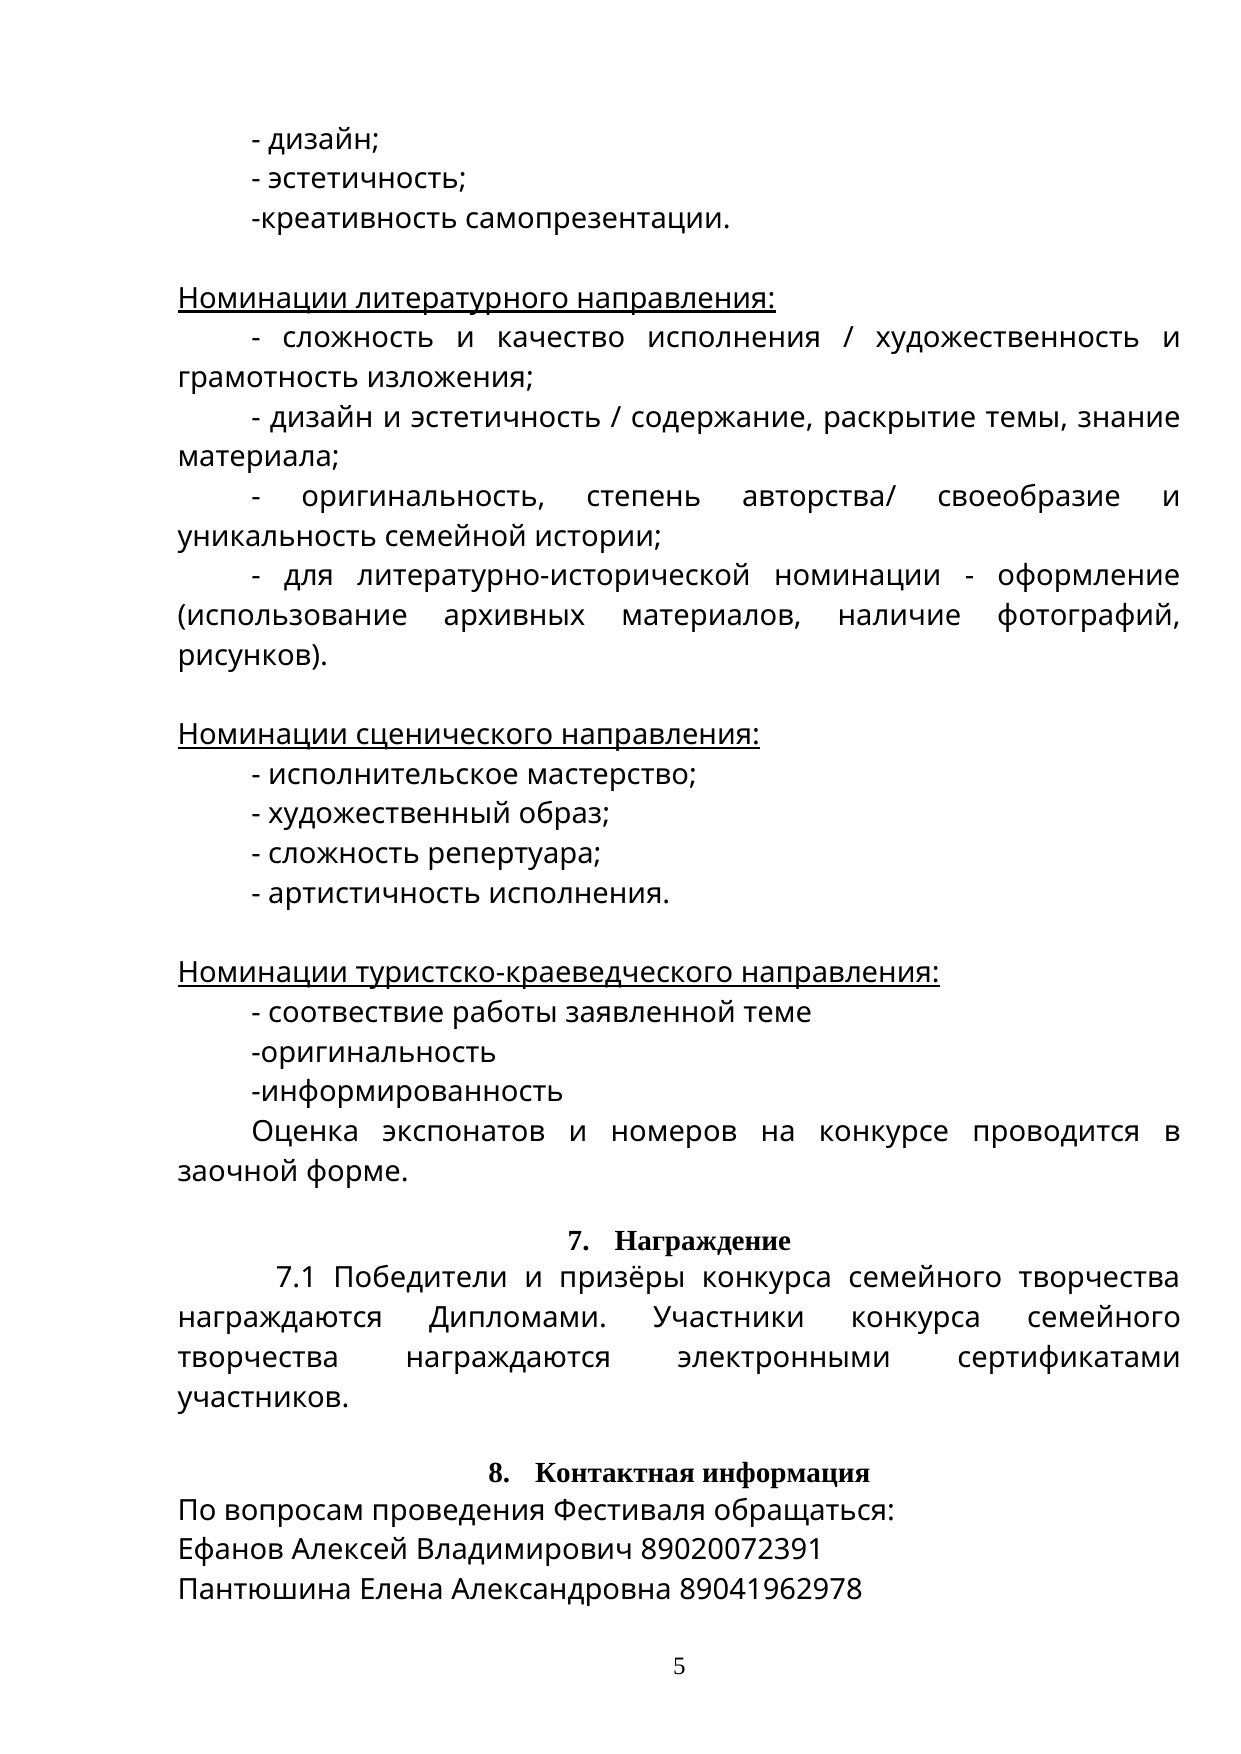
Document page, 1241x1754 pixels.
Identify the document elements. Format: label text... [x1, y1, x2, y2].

text - исполнительское мастерство; [177, 753, 1181, 793]
text - артистичность исполнения. [177, 872, 1181, 912]
text 7.1 Победители и призёры конкурса семейного творчества награждаются Дипломами. Участники конкурса семейного творчества награждаются электронными сертификатами участников. [177, 1257, 1181, 1416]
text - соотвествие работы заявленной теме [177, 991, 1181, 1031]
text - сложность и качество исполнения / художественность и грамотность изложения; [177, 317, 1181, 396]
text По вопросам проведения Фестиваля обращаться: [177, 1489, 1181, 1528]
text - оригинальность, степень авторства/ своеобразие и уникальность семейной истории; [177, 475, 1181, 555]
text - для литературно-исторической номинации - оформление (использование архивных материалов, наличие фотографий, рисунков). [177, 555, 1181, 674]
text - художественный образ; [177, 793, 1181, 832]
list Награждение [177, 1223, 1181, 1257]
list Контактная информация [177, 1455, 1181, 1489]
text Номинации сценического направления: [177, 713, 1181, 753]
text Номинации литературного направления: [177, 277, 1181, 317]
text - эстетичность; [177, 158, 1181, 197]
text Пантюшина Елена Александровна 89041962978 [177, 1568, 1181, 1608]
text - дизайн; [177, 118, 1181, 158]
text -информированность [177, 1071, 1181, 1110]
text -оригинальность [177, 1031, 1181, 1071]
text -креативность самопрезентации. [177, 197, 1181, 237]
text Ефанов Алексей Владимирович 89020072391 [177, 1528, 1181, 1568]
text Оценка экспонатов и номеров на конкурсе проводится в заочной форме. [177, 1110, 1181, 1190]
text Номинации туристско-краеведческого направления: [177, 952, 1181, 991]
text - сложность репертуара; [177, 832, 1181, 872]
text - дизайн и эстетичность / содержание, раскрытие темы, знание материала; [177, 396, 1181, 475]
